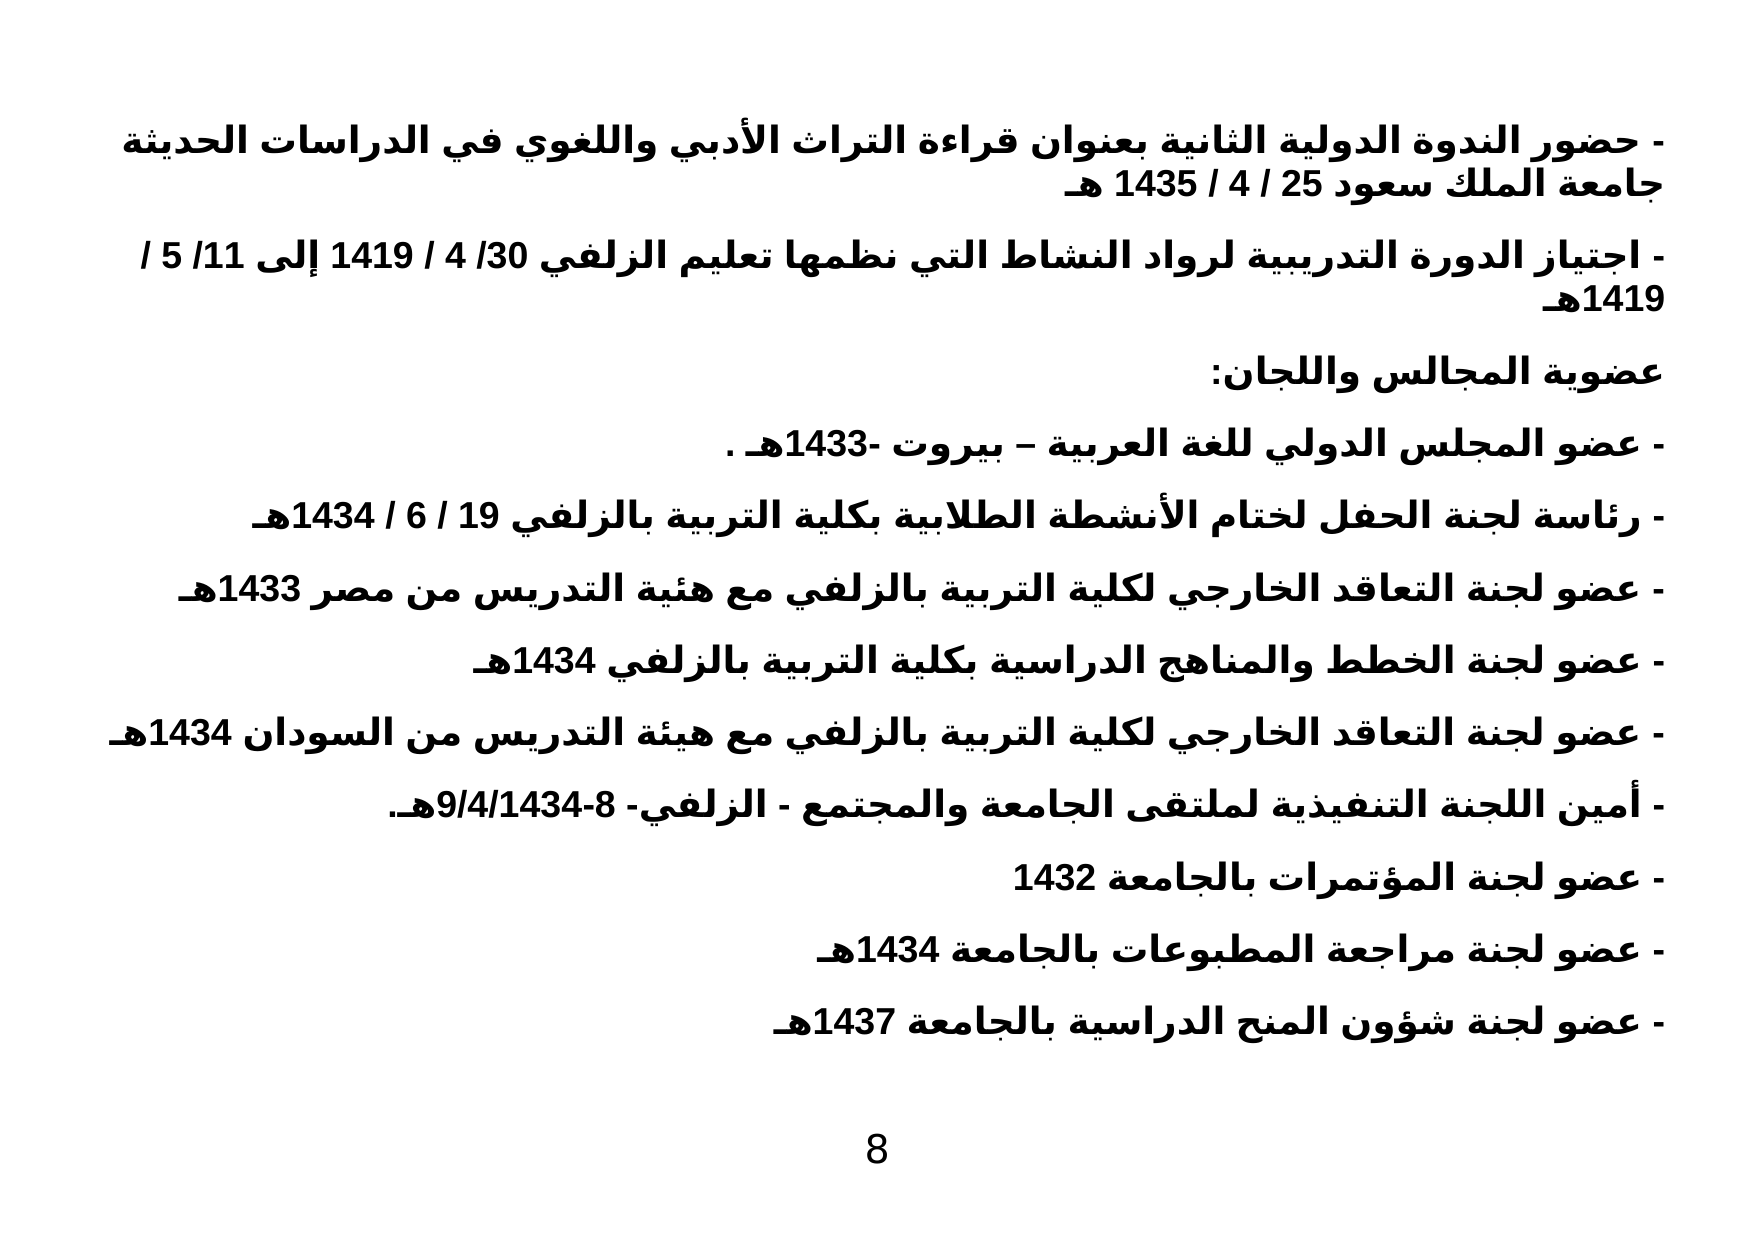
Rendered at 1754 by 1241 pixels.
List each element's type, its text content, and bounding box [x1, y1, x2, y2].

text - رئاسة لجنة الحفل لختام الأنشطة الطلابية بكلية التربية بالزلفي 19 / 6 / 1434هـ [89, 493, 1665, 537]
text - عضو لجنة مراجعة المطبوعات بالجامعة 1434هـ [89, 927, 1665, 970]
text - عضو لجنة المؤتمرات بالجامعة 1432 [89, 855, 1665, 898]
text - عضو لجنة التعاقد الخارجي لكلية التربية بالزلفي مع هئية التدريس من مصر 1433هـ [89, 566, 1665, 609]
text - عضو المجلس الدولي للغة العربية – بيروت -1433هـ . [89, 421, 1665, 464]
text - عضو لجنة التعاقد الخارجي لكلية التربية بالزلفي مع هيئة التدريس من السودان 1434هـ [89, 710, 1665, 753]
text عضوية المجالس واللجان: [89, 349, 1665, 392]
text - عضو لجنة الخطط والمناهج الدراسية بكلية التربية بالزلفي 1434هـ [89, 638, 1665, 681]
text - اجتياز الدورة التدريبية لرواد النشاط التي نظمها تعليم الزلفي 30/ 4 / 1419 إلى 11/ 5 / 1419هـ [89, 233, 1665, 320]
text - حضور الندوة الدولية الثانية بعنوان قراءة التراث الأدبي واللغوي في الدراسات الحديثة جامعة الملك سعود 25 / 4 / 1435 هـ [89, 118, 1665, 204]
text - أمين اللجنة التنفيذية لملتقى الجامعة والمجتمع - الزلفي- 8-9/4/1434هـ. [89, 783, 1665, 826]
text - عضو لجنة شؤون المنح الدراسية بالجامعة 1437هـ [89, 999, 1665, 1043]
